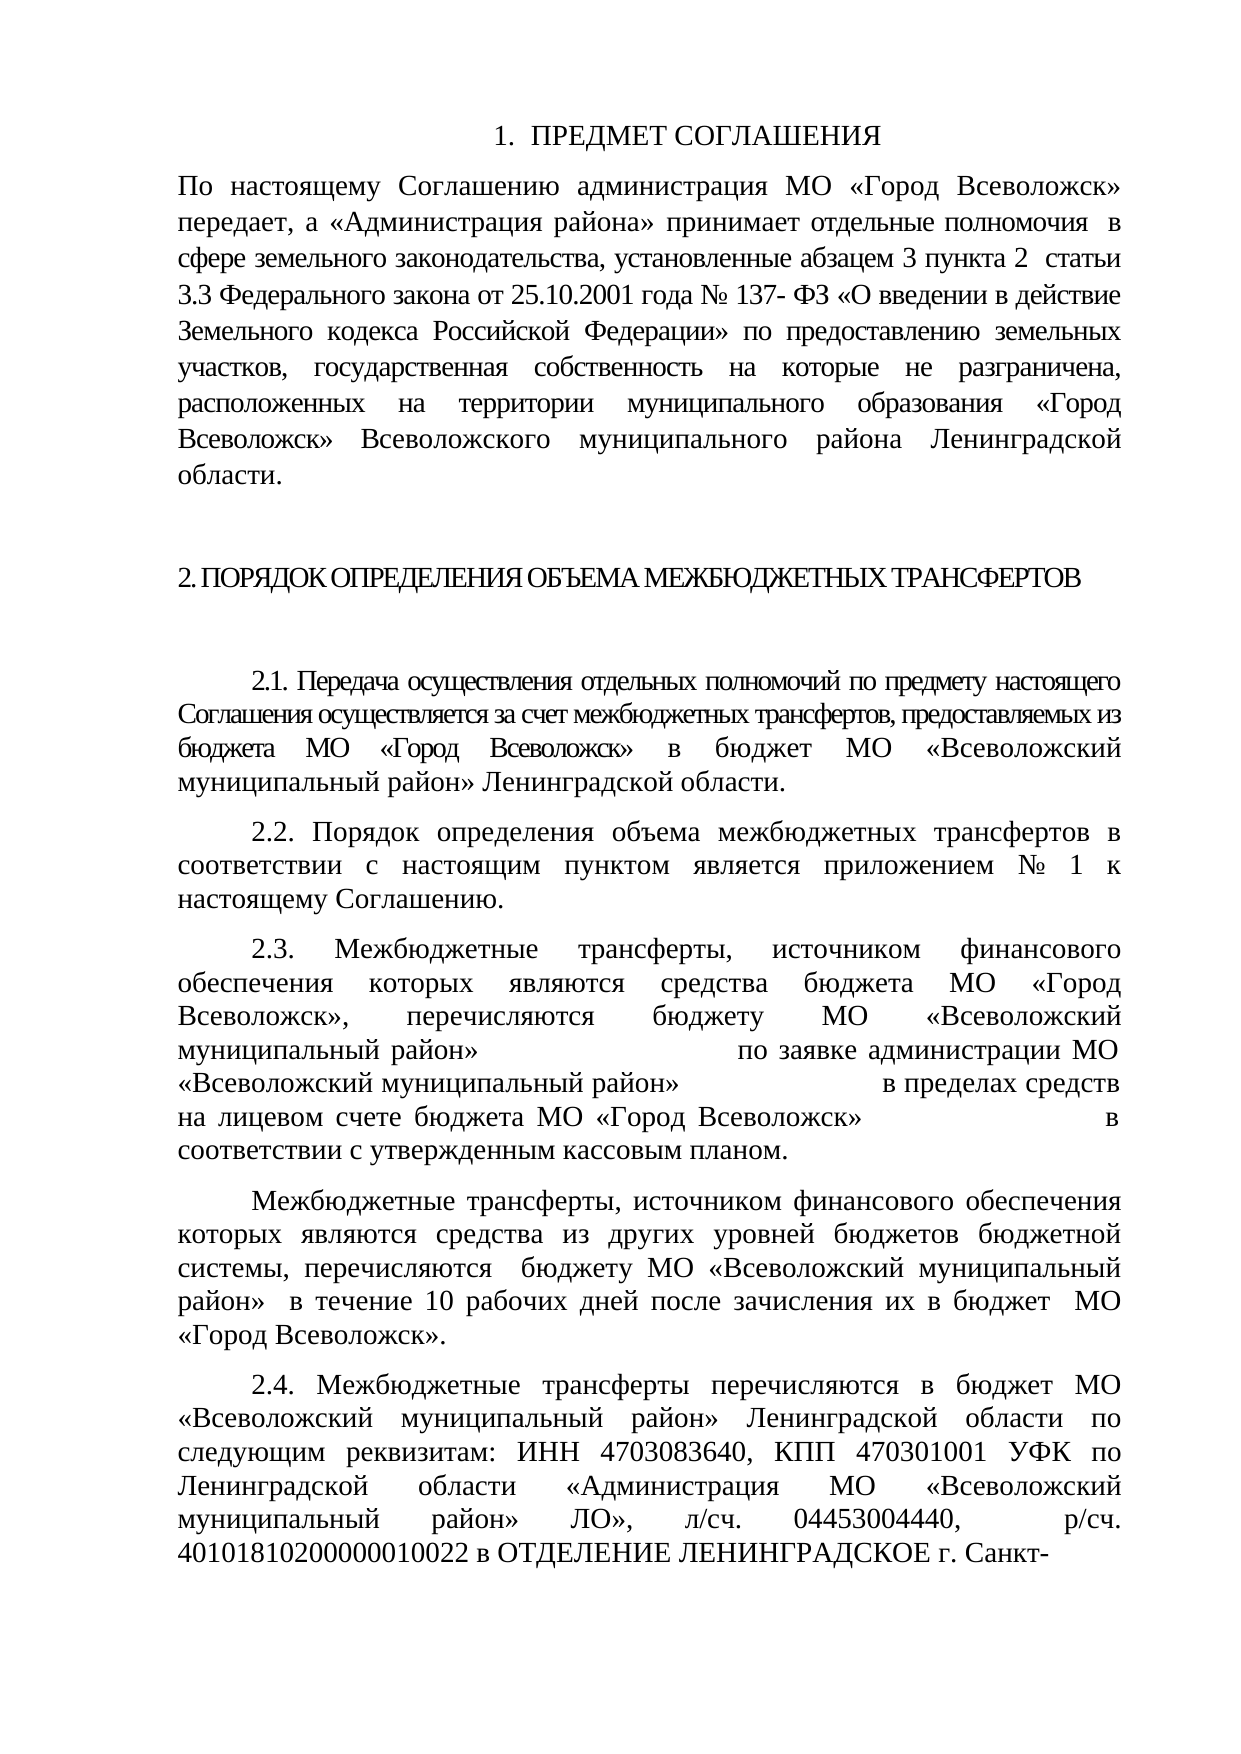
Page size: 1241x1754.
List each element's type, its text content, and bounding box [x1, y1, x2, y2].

text 2.4. Межбюджетные трансферты перечисляются в бюджет МО «Всеволожский муниципальный район» Ленинградской области по следующим реквизитам: ИНН 4703083640, КПП 470301001 УФК по Ленинградской области «Администрация МО «Всеволожский муниципальный район» ЛО», л/сч. 04453004440, р/сч. 40101810200000010022 в ОТДЕЛЕНИЕ ЛЕНИНГРАДСКОЕ г. Санкт- [177, 1367, 1122, 1568]
text Межбюджетные трансферты, источником финансового обеспечения которых являются средства из других уровней бюджетов бюджетной системы, перечисляются бюджету МО «Всеволожский муниципальный район» в течение 10 рабочих дней после зачисления их в бюджет МО «Город Всеволожск». [177, 1183, 1122, 1350]
text По настоящему Соглашению администрация МО «Город Всеволожск» передает, а «Администрация района» принимает отдельные полномочия в сфере земельного законодательства, установленные абзацем 3 пункта 2 статьи 3.3 Федерального закона от 25.10.2001 года № 137- ФЗ «О введении в действие Земельного кодекса Российской Федерации» по предоставлению земельных участков, государственная собственность на которые не разграничена, расположенных на территории муниципального образования «Город Всеволожск» Всеволожского муниципального района Ленинградской области. [177, 168, 1122, 491]
text 2.1. Передача осуществления отдельных полномочий по предмету настоящего Соглашения осуществляется за счет межбюджетных трансфертов, предоставляемых из бюджета МО «Город Всеволожск» в бюджет МО «Всеволожский муниципальный район» Ленинградской области. [177, 663, 1122, 797]
text 2.3. Межбюджетные трансферты, источником финансового обеспечения которых являются средства бюджета МО «Город Всеволожск», перечисляются бюджету МО «Всеволожский муниципальный район» по заявке администрации МО «Всеволожский муниципальный район» в пределах средств на лицевом счете бюджета МО «Город Всеволожск» в соответствии с утвержденным кассовым планом. [177, 931, 1122, 1166]
text 2. ПОРЯДОК ОПРЕДЕЛЕНИЯ ОБЪЕМА МЕЖБЮДЖЕТНЫХ ТРАНСФЕРТОВ [177, 561, 1122, 594]
list ПРЕДМЕТ СОГЛАШЕНИЯ [252, 118, 1122, 152]
text 2.2. Порядок определения объема межбюджетных трансфертов в соответствии с настоящим пунктом является приложением № 1 к настоящему Соглашению. [177, 814, 1122, 914]
